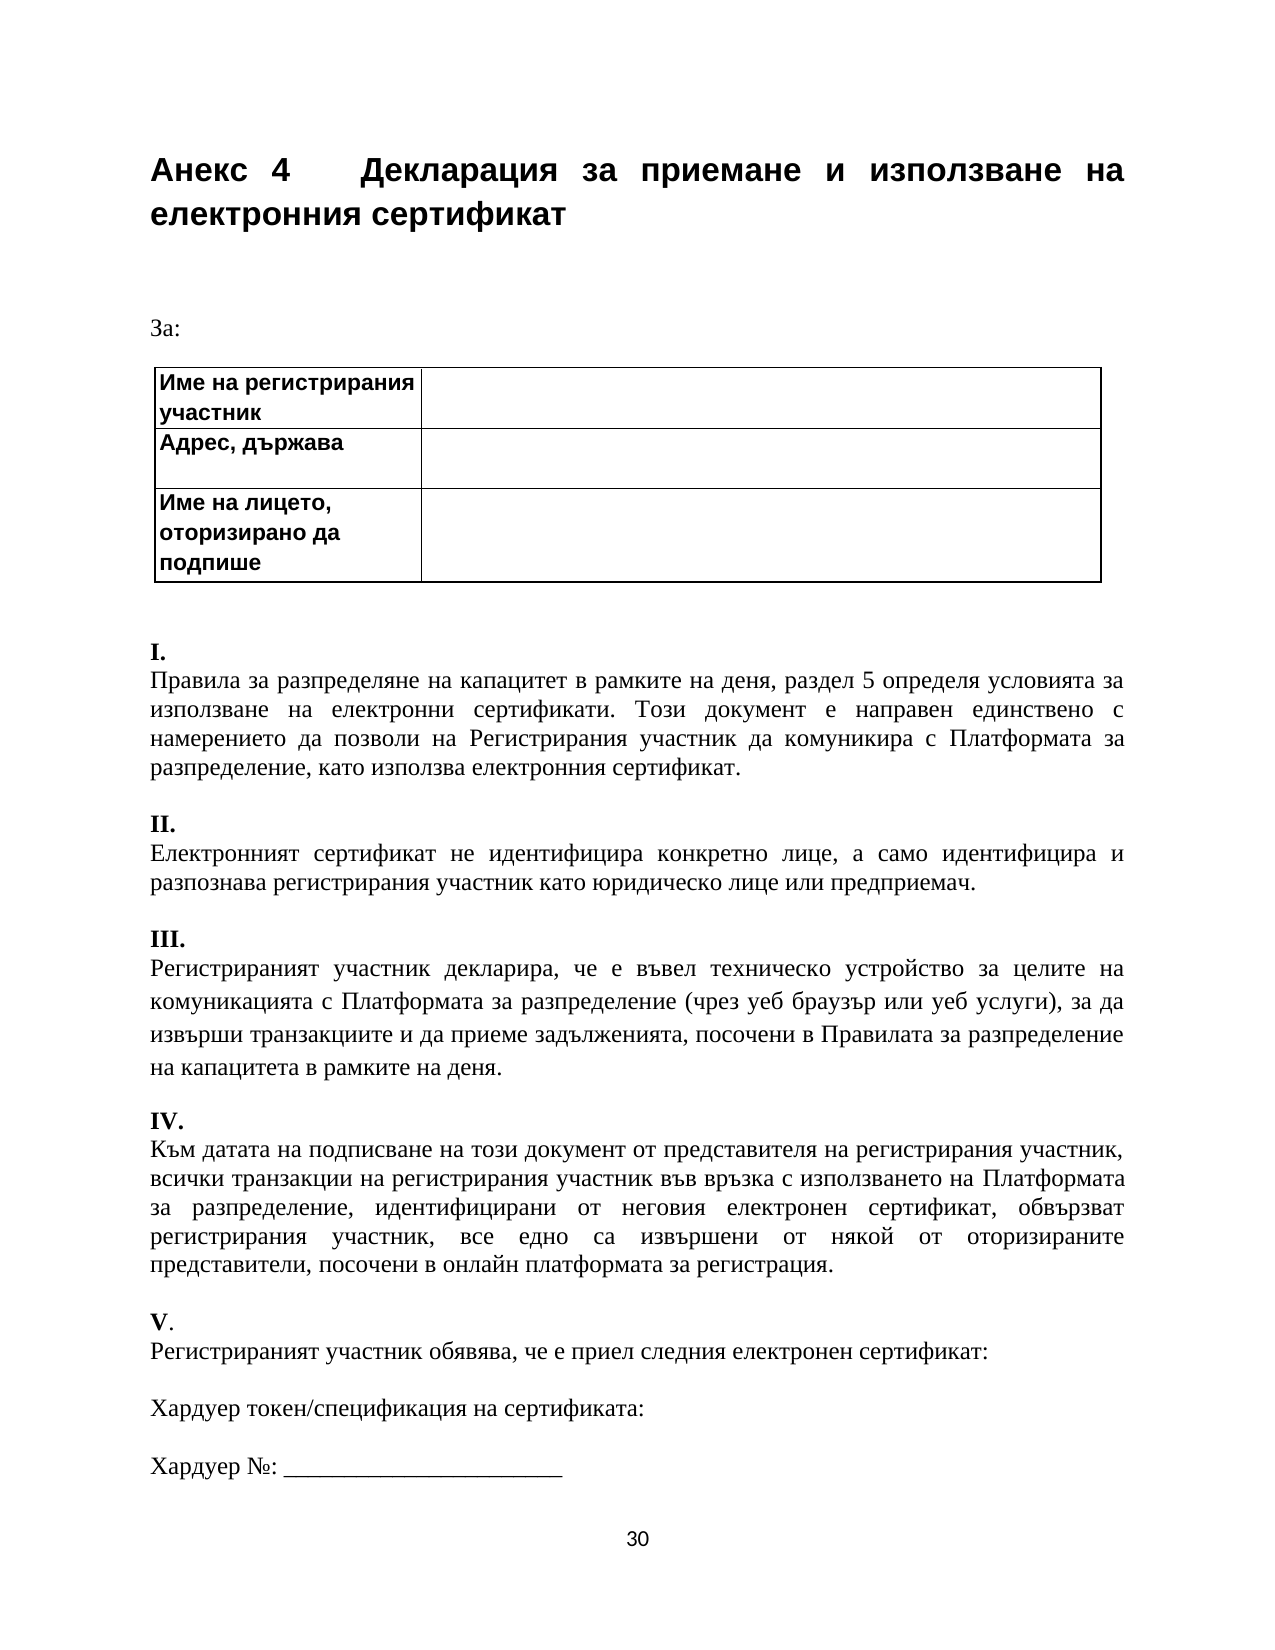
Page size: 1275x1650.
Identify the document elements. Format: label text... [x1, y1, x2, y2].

text II. [150, 809, 1125, 838]
text Хардуер №: [150, 1451, 1125, 1479]
text Регистрираният участник декларира, че е въвел техническо устройство за целите на комуникацията с Платформата за разпределение (чрез уеб браузър или уеб услуги), за да извърши транзакциите и да приеме задълженията, посочени в Правилата за разпределение на капацитета в рамките на деня. [150, 953, 1125, 1081]
table_cell Име на лицето, оторизирано да подпише Декларацията [156, 489, 421, 581]
table_header Име на регистрирания участник [156, 368, 421, 427]
text Правила за разпределяне на капацитет в рамките на деня, раздел 5 определя условията за използване на електронни сертификати. Този документ е направен единствено с намерението да позволи на Регистрирания участник да комуникира с Платформата за разпределение, като използва електронния сертификат. [150, 665, 1125, 780]
text III. [150, 924, 1125, 953]
text Регистрираният участник обявява, че е приел следния електронен сертификат: [150, 1336, 1125, 1364]
text V. [150, 1307, 1125, 1336]
table_cell [422, 489, 1100, 581]
text I. [150, 637, 1125, 665]
table_cell [422, 429, 1100, 487]
text IV. [150, 1106, 1125, 1134]
text За: [150, 313, 1125, 342]
table_cell Адрес, държава [156, 429, 421, 487]
text Електронният сертификат не идентифицира конкретно лице, а само идентифицира и разпознава регистрирания участник като юридическо лице или предприемач. [150, 838, 1125, 895]
table_header [422, 368, 1100, 427]
text Към датата на подписване на този документ от представителя на регистрирания участник, всички транзакции на регистрирания участник във връзка с използването на Платформата за разпределение, идентифицирани от неговия електронен сертификат, обвързват регистрирания участник, все едно са извършени от някой от оторизираните представители, посочени в онлайн платформата за регистрация. [150, 1134, 1125, 1278]
text Хардуер токен/спецификация на сертификата: [150, 1393, 1125, 1422]
text Анекс 4 Декларация за приемане и използване на електронния сертификат [150, 150, 1125, 233]
